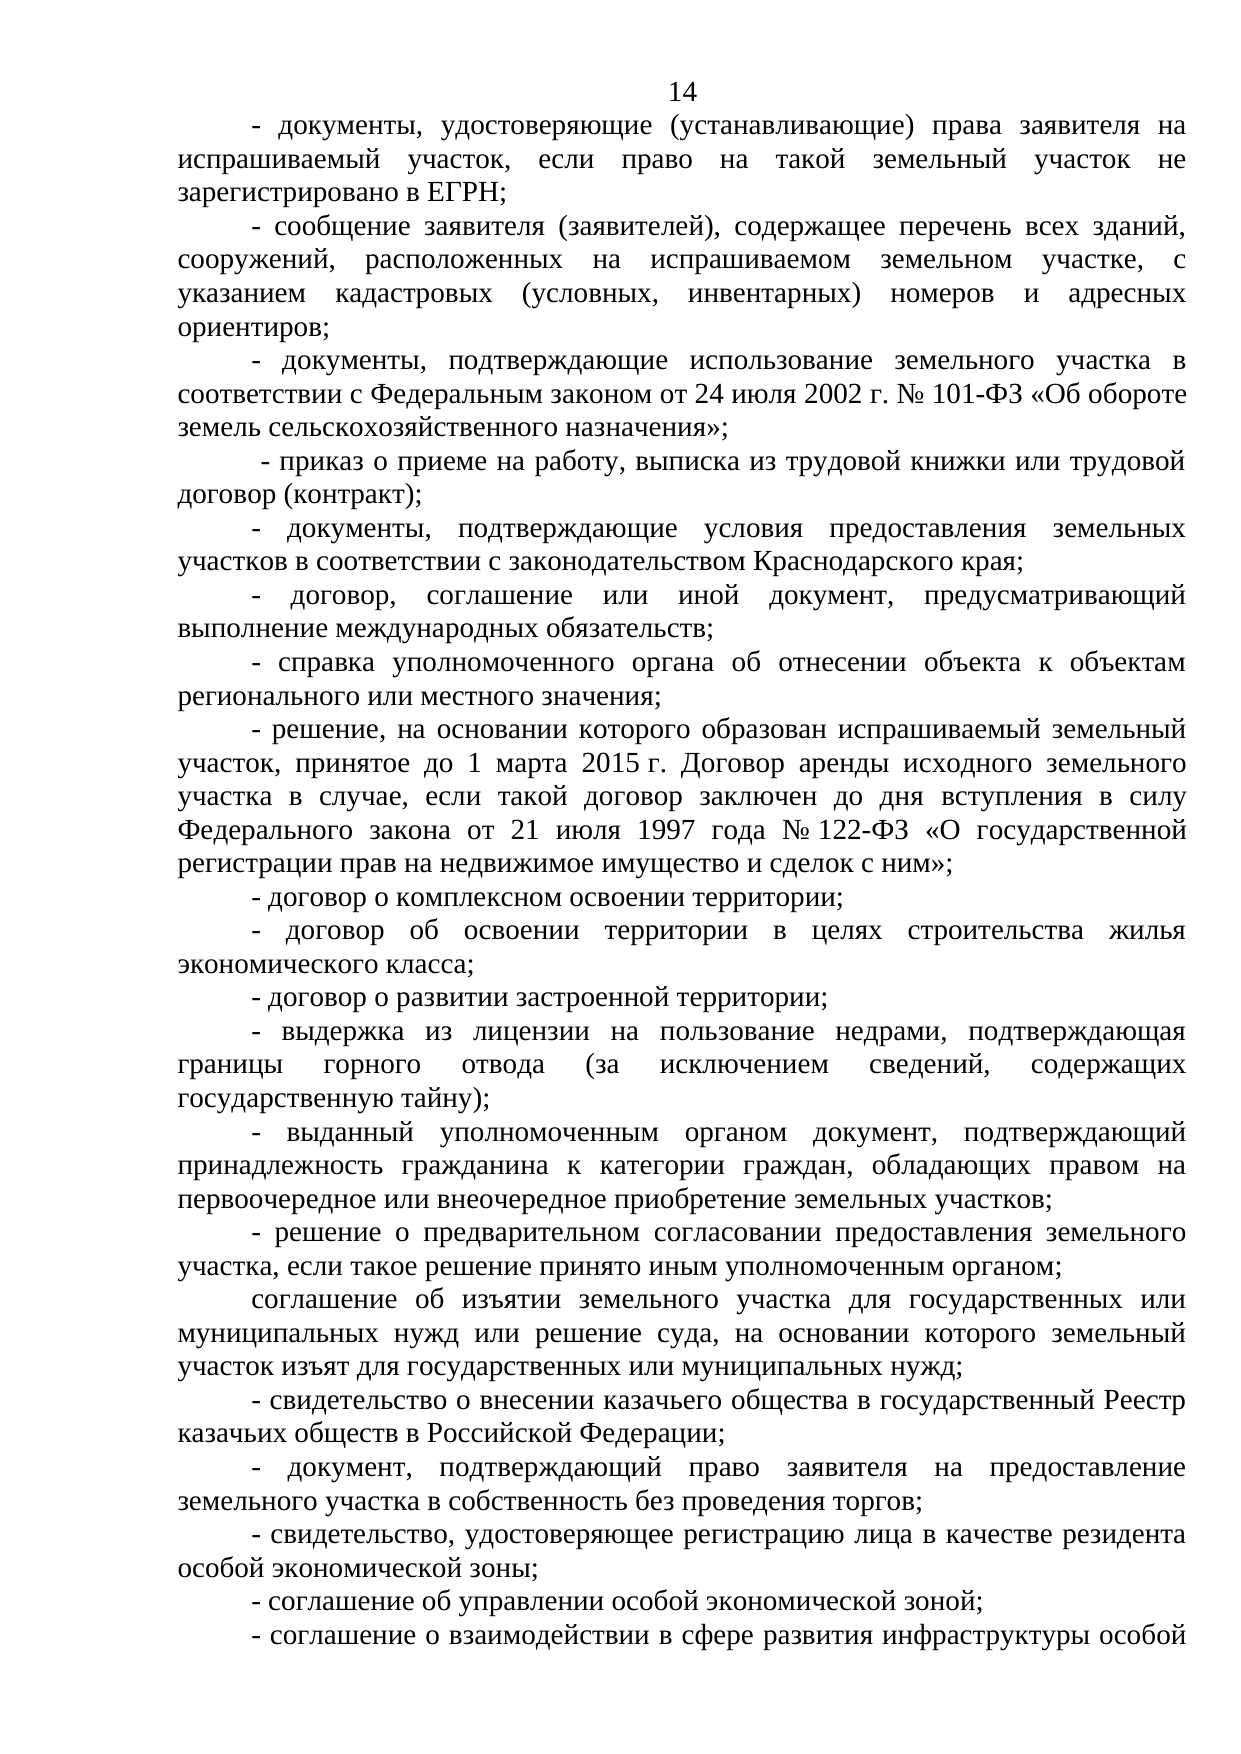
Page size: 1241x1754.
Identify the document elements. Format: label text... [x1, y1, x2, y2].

text - выданный уполномоченным органом документ, подтверждающий принадлежность гражданина к категории граждан, обладающих правом на первоочередное или внеочередное приобретение земельных участков; [177, 1114, 1187, 1214]
text - справка уполномоченного органа об отнесении объекта к объектам регионального или местного значения; [177, 644, 1187, 711]
text - решение, на основании которого образован испрашиваемый земельный участок, принятое до 1 марта 2015 г. Договор аренды исходного земельного участка в случае, если такой договор заключен до дня вступления в силу Федерального закона от 21 июля 1997 года № 122-ФЗ «О государственной регистрации прав на недвижимое имущество и сделок с ним»; [177, 711, 1187, 879]
text - приказ о приеме на работу, выписка из трудовой книжки или трудовой договор (контракт); [177, 443, 1187, 510]
text - договор о комплексном освоении территории; [177, 879, 1187, 912]
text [177, 1617, 1187, 1650]
text - сообщение заявителя (заявителей), содержащее перечень всех зданий, сооружений, расположенных на испрашиваемом земельном участке, с указанием кадастровых (условных, инвентарных) номеров и адресных ориентиров; [177, 208, 1187, 342]
text соглашение об изъятии земельного участка для государственных или муниципальных нужд или решение суда, на основании которого земельный участок изъят для государственных или муниципальных нужд; [177, 1281, 1187, 1382]
text - решение о предварительном согласовании предоставления земельного участка, если такое решение принято иным уполномоченным органом; [177, 1214, 1187, 1281]
text - документы, подтверждающие использование земельного участка в соответствии с Федеральным законом от 24 июля 2002 г. № 101-ФЗ «Об обороте земель сельскохозяйственного назначения»; [177, 342, 1187, 443]
text - договор о развитии застроенной территории; [177, 979, 1187, 1013]
text - соглашение об управлении особой экономической зоной; [177, 1583, 1187, 1617]
text - документ, подтверждающий право заявителя на предоставление земельного участка в собственность без проведения торгов; [177, 1449, 1187, 1516]
text - документы, удостоверяющие (устанавливающие) права заявителя на испрашиваемый участок, если право на такой земельный участок не зарегистрировано в ЕГРН; [177, 107, 1187, 208]
text - выдержка из лицензии на пользование недрами, подтверждающая границы горного отвода (за исключением сведений, содержащих государственную тайну); [177, 1013, 1187, 1114]
text - договор, соглашение или иной документ, предусматривающий выполнение международных обязательств; [177, 577, 1187, 644]
text - документы, подтверждающие условия предоставления земельных участков в соответствии с законодательством Краснодарского края; [177, 510, 1187, 577]
text - свидетельство, удостоверяющее регистрацию лица в качестве резидента особой экономической зоны; [177, 1516, 1187, 1583]
text - договор об освоении территории в целях строительства жилья экономического класса; [177, 912, 1187, 979]
text - свидетельство о внесении казачьего общества в государственный Реестр казачьих обществ в Российской Федерации; [177, 1382, 1187, 1449]
